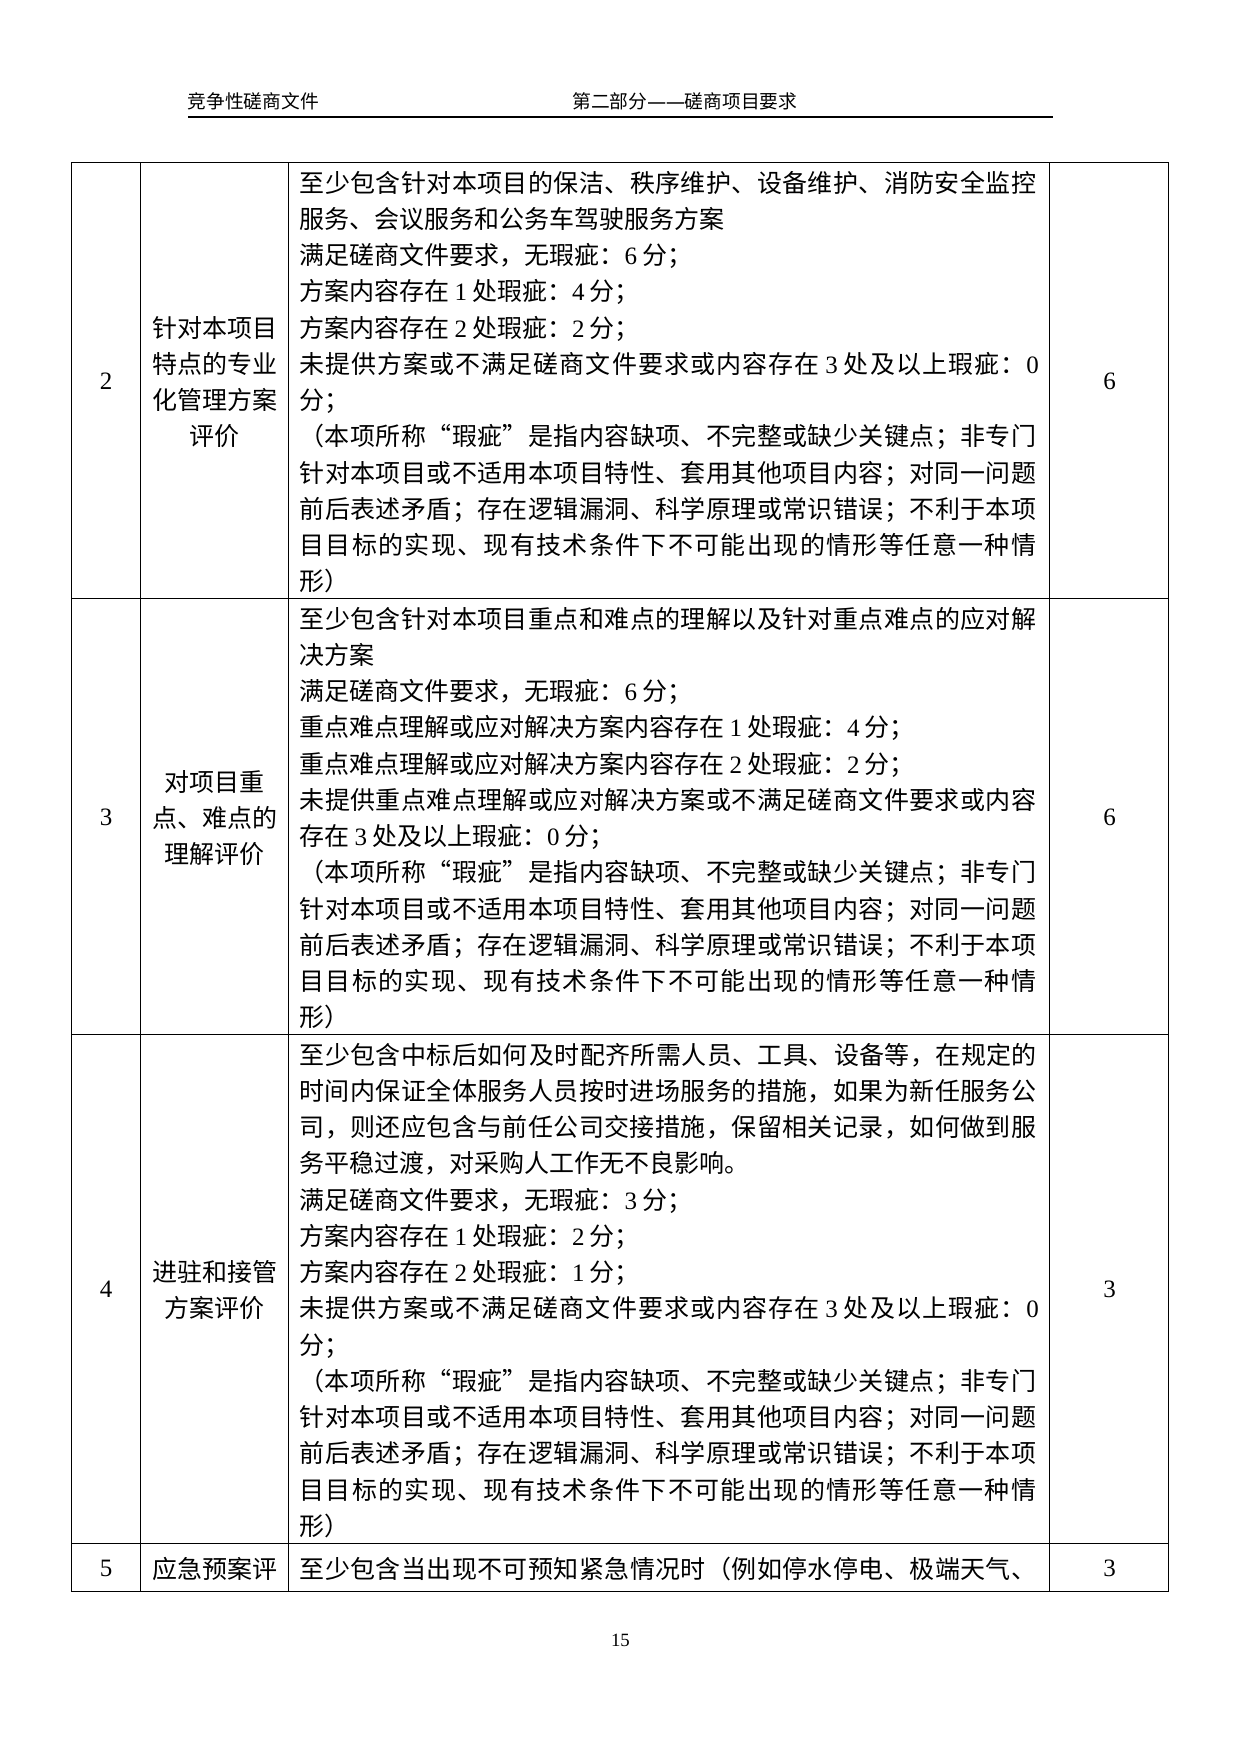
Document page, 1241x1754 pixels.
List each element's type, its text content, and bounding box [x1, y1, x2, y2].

table_cell 2 [72, 163, 140, 598]
table_cell 5 [72, 1544, 140, 1591]
table_cell 3 [1050, 1035, 1168, 1543]
table_cell 进驻和接管方案评价 [141, 1035, 288, 1543]
table_cell 至少包含针对本项目重点和难点的理解以及针对重点难点的应对解决方案 满足磋商文件要求，无瑕疵：6分； 重点难点理解或应对解决方案内容存在1处瑕疵：4分； 重点难点理解或应对解决方案内容存在2处瑕疵：2分； 未提供重点难点理解或应对解决方案或不满足磋商文件要求或内容存在3处及以上瑕疵：0分； （本项所称“瑕疵”是指内容缺项、不完整或缺少关键点；非专门针对本项目或不适用本项目特性、套用其他项目内容；对同一问题前后表述矛盾；存在逻辑漏洞、科学原理或常识错误；不利于本项目目标的实现、现有技术条件下不可能出现的情形等任意一种情形） [289, 599, 1049, 1034]
table_cell 3 [72, 599, 140, 1034]
table_cell 对项目重点、难点的理解评价 [141, 599, 288, 1034]
table_cell 至少包含针对本项目的保洁、秩序维护、设备维护、消防安全监控服务、会议服务和公务车驾驶服务方案 满足磋商文件要求，无瑕疵：6分； 方案内容存在1处瑕疵：4分； 方案内容存在2处瑕疵：2分； 未提供方案或不满足磋商文件要求或内容存在3处及以上瑕疵：0分； （本项所称“瑕疵”是指内容缺项、不完整或缺少关键点；非专门针对本项目或不适用本项目特性、套用其他项目内容；对同一问题前后表述矛盾；存在逻辑漏洞、科学原理或常识错误；不利于本项目目标的实现、现有技术条件下不可能出现的情形等任意一种情形） [289, 163, 1049, 598]
table_cell 4 [72, 1035, 140, 1543]
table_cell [289, 1544, 1049, 1591]
table_cell 3 [1050, 1544, 1168, 1591]
table_cell 针对本项目特点的专业化管理方案评价 [141, 163, 288, 598]
table_cell 6 [1050, 163, 1168, 598]
table_cell 至少包含中标后如何及时配齐所需人员、工具、设备等，在规定的时间内保证全体服务人员按时进场服务的措施，如果为新任服务公司，则还应包含与前任公司交接措施，保留相关记录，如何做到服务平稳过渡，对采购人工作无不良影响。 满足磋商文件要求，无瑕疵：3分； 方案内容存在1处瑕疵：2分； 方案内容存在2处瑕疵：1分； 未提供方案或不满足磋商文件要求或内容存在3处及以上瑕疵：0分； （本项所称“瑕疵”是指内容缺项、不完整或缺少关键点；非专门针对本项目或不适用本项目特性、套用其他项目内容；对同一问题前后表述矛盾；存在逻辑漏洞、科学原理或常识错误；不利于本项目目标的实现、现有技术条件下不可能出现的情形等任意一种情形） [289, 1035, 1049, 1543]
table_cell 6 [1050, 599, 1168, 1034]
table_cell 应急预案评价 [141, 1544, 288, 1591]
